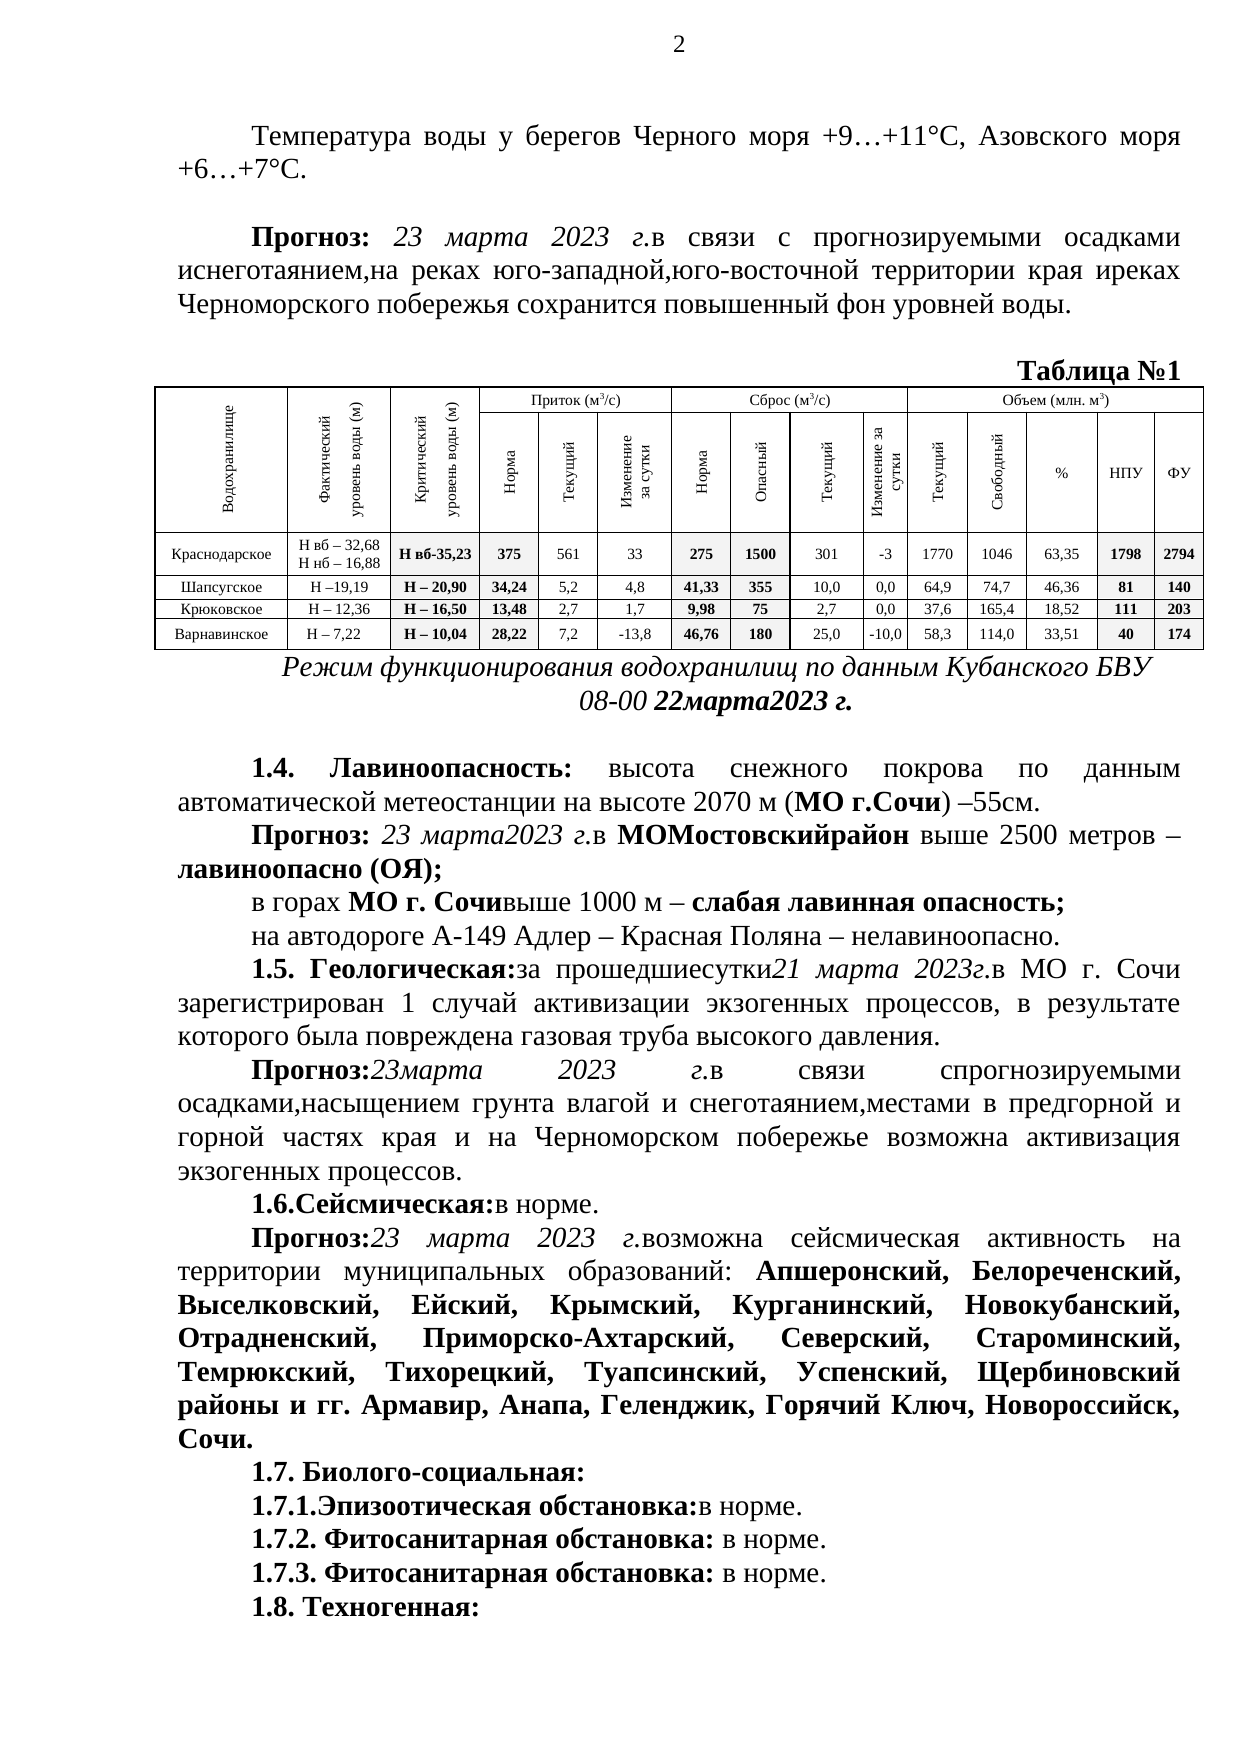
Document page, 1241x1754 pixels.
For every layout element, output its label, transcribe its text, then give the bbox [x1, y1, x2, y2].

table_cell 2794 [1155, 533, 1203, 575]
table_cell 13,48 [480, 600, 538, 617]
text 1.8. Техногенная: [177, 1589, 1181, 1622]
table_cell Изменение за сутки [864, 413, 907, 532]
table_cell Норма [480, 413, 538, 532]
table_cell Свободный [968, 413, 1026, 532]
table_cell 37,6 [908, 600, 967, 617]
table_header Объем (млн. м3) [908, 388, 1203, 412]
table_cell 111 [1098, 600, 1154, 617]
table_cell 203 [1155, 600, 1203, 617]
table_cell 40 [1098, 619, 1154, 648]
text Прогноз:23 марта 2023 г.возможна сейсмическая активность на территории муниципальных образований: Апшеронский, Белореченский, Выселковский, Ейский, Крымский, Курганинский, Новокубанский, Отрадненский, Приморско-Ахтарский, Северский, Староминский, Темрюкский, Тихорецкий, Туапсинский, Успенский, Щербиновский районы и гг. Армавир, Анапа, Геленджик, Горячий Ключ, Новороссийск, Сочи. [177, 1220, 1181, 1454]
text 08-00 22марта2023 г. [177, 683, 1181, 717]
table_cell 1500 [731, 533, 789, 575]
table_cell 174 [1155, 619, 1203, 648]
table_cell Н – 10,04 [391, 619, 479, 648]
text на автодороге А-149 Адлер – Красная Поляна – нелавиноопасно. [177, 918, 1181, 951]
table_cell 46,36 [1027, 576, 1097, 598]
table_cell Н – 7,22 [288, 619, 390, 648]
table_cell 28,22 [480, 619, 538, 648]
text в горах МО г. Сочивыше 1000 м – слабая лавинная опасность; [177, 884, 1181, 918]
table_cell Н – 20,90 [391, 576, 479, 598]
table_cell 1770 [908, 533, 967, 575]
table_header Приток (м3/с) [480, 388, 671, 412]
table_cell 9,98 [672, 600, 730, 617]
table_cell Текущий [908, 413, 967, 532]
table_cell 355 [731, 576, 789, 598]
table_cell 1,7 [598, 600, 671, 617]
text Таблица №1 [177, 353, 1181, 386]
table_cell 0,0 [864, 600, 907, 617]
table_cell ФУ [1155, 413, 1203, 532]
table_cell -3 [864, 533, 907, 575]
table_cell 1046 [968, 533, 1026, 575]
table_cell 165,4 [968, 600, 1026, 617]
text Прогноз: 23 марта2023 г.в МОМостовскийрайон выше 2500 метров – лавиноопасно (ОЯ); [177, 817, 1181, 884]
text Температура воды у берегов Черного моря +9…+11°С, Азовского моря +6…+7°С. [177, 118, 1181, 185]
table_header Критический уровень воды (м) [391, 388, 479, 532]
table_cell 33 [598, 533, 671, 575]
table_cell Н –19,19 [288, 576, 390, 598]
table_cell Текущий [791, 413, 863, 532]
table_cell 34,24 [480, 576, 538, 598]
table_cell 7,2 [539, 619, 597, 648]
table_cell 1798 [1098, 533, 1154, 575]
table_cell 2,7 [539, 600, 597, 617]
text 1.4. Лавиноопасность: высота снежного покрова по данным автоматической метеостанции на высоте 2070 м (МО г.Сочи) –55см. [177, 750, 1181, 817]
text 1.7.1.Эпизоотическая обстановка:в норме. [177, 1488, 1181, 1522]
table_cell 2,7 [791, 600, 863, 617]
table_header Сброс (м3/с) [672, 388, 907, 412]
table_cell -10,0 [864, 619, 907, 648]
table_cell Варнавинское [156, 619, 287, 648]
table_cell 63,35 [1027, 533, 1097, 575]
table_cell Н вб-35,23 [391, 533, 479, 575]
table_cell 64,9 [908, 576, 967, 598]
table_cell % [1027, 413, 1097, 532]
text 1.5. Геологическая:за прошедшиесутки21 марта 2023г.в МО г. Сочи зарегистрирован 1 случай активизации экзогенных процессов, в результате которого была повреждена газовая труба высокого давления. [177, 951, 1181, 1052]
table_cell Н – 16,50 [391, 600, 479, 617]
table_cell 46,76 [672, 619, 730, 648]
table_cell Текущий [539, 413, 597, 532]
text Прогноз: 23 марта 2023 г.в связи с прогнозируемыми осадками иснеготаянием,на реках юго-западной,юго-восточной территории края иреках Черноморского побережья сохранится повышенный фон уровней воды. [177, 219, 1181, 319]
table_header Водохранилище [156, 388, 287, 532]
table_cell 5,2 [539, 576, 597, 598]
table_cell 275 [672, 533, 730, 575]
table_cell 0,0 [864, 576, 907, 598]
table_cell 25,0 [791, 619, 863, 648]
table_cell 18,52 [1027, 600, 1097, 617]
table_cell 74,7 [968, 576, 1026, 598]
table_cell 180 [731, 619, 789, 648]
table_cell Опасный [731, 413, 789, 532]
text Прогноз:23марта 2023 г.в связи спрогнозируемыми осадками,насыщением грунта влагой и снеготаянием,местами в предгорной и горной частях края и на Черноморском побережье возможна активизация экзогенных процессов. [177, 1052, 1181, 1186]
text 1.7. Биолого-социальная: [177, 1454, 1181, 1488]
text 1.7.3. Фитосанитарная обстановка: в норме. [177, 1555, 1181, 1589]
table_cell Изменение за сутки [598, 413, 671, 532]
table_cell 75 [731, 600, 789, 617]
table_cell Н вб – 32,68 Н нб – 16,88 [288, 533, 390, 575]
table_cell Крюковское [156, 600, 287, 617]
table_cell 301 [791, 533, 863, 575]
text 1.6.Сейсмическая:в норме. [177, 1186, 1181, 1220]
table_cell 561 [539, 533, 597, 575]
table_cell 140 [1155, 576, 1203, 598]
table_cell -13,8 [598, 619, 671, 648]
table_cell 58,3 [908, 619, 967, 648]
table_cell НПУ [1098, 413, 1154, 532]
table_cell 41,33 [672, 576, 730, 598]
table_cell Шапсугское [156, 576, 287, 598]
table_cell 81 [1098, 576, 1154, 598]
table_cell 4,8 [598, 576, 671, 598]
table_cell Норма [672, 413, 730, 532]
table_cell 10,0 [791, 576, 863, 598]
table_cell 114,0 [968, 619, 1026, 648]
text Режим функционирования водохранилищ по данным Кубанского БВУ [177, 650, 1181, 683]
table_cell 375 [480, 533, 538, 575]
table_cell 33,51 [1027, 619, 1097, 648]
table_cell Н – 12,36 [288, 600, 390, 617]
text 1.7.2. Фитосанитарная обстановка: в норме. [177, 1522, 1181, 1555]
table_header Фактический уровень воды (м) [288, 388, 390, 532]
table_cell Краснодарское [156, 533, 287, 575]
